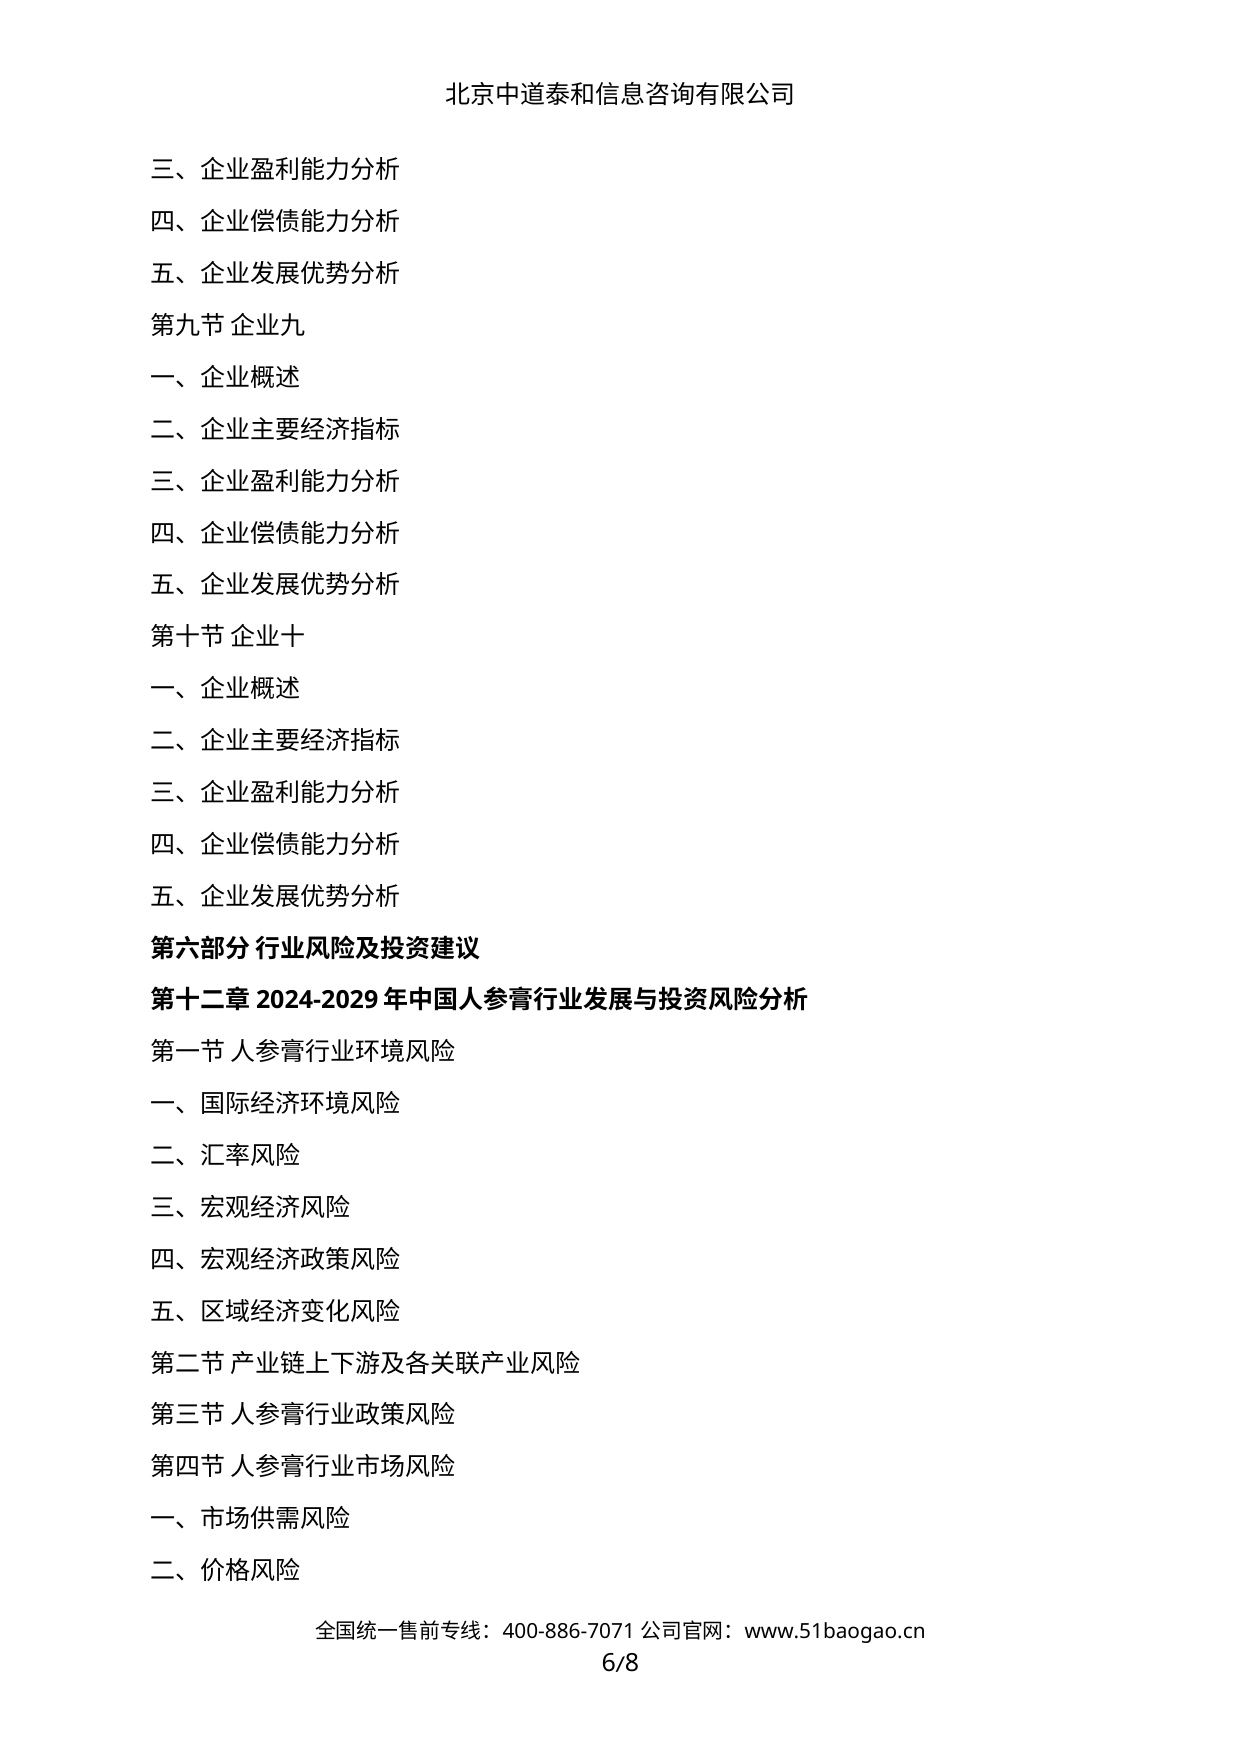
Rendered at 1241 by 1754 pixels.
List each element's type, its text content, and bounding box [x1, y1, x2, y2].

text 第一节 人参膏行业环境风险 [150, 1032, 1090, 1068]
text 三、企业盈利能力分析 [150, 772, 1090, 809]
text 二、企业主要经济指标 [150, 409, 1090, 446]
text 第三节 人参膏行业政策风险 [150, 1395, 1090, 1431]
text 二、企业主要经济指标 [150, 721, 1090, 757]
text 五、企业发展优势分析 [150, 565, 1090, 601]
text 四、宏观经济政策风险 [150, 1239, 1090, 1276]
text 五、企业发展优势分析 [150, 876, 1090, 912]
text 二、汇率风险 [150, 1136, 1090, 1172]
text 一、企业概述 [150, 357, 1090, 394]
text 四、企业偿债能力分析 [150, 513, 1090, 549]
text 一、市场供需风险 [150, 1499, 1090, 1535]
text 第四节 人参膏行业市场风险 [150, 1447, 1090, 1483]
text 一、企业概述 [150, 669, 1090, 705]
text 第十二章 2024-2029年中国人参膏行业发展与投资风险分析 [150, 980, 1090, 1016]
text 一、国际经济环境风险 [150, 1084, 1090, 1120]
text 第十节 企业十 [150, 617, 1090, 653]
text 三、宏观经济风险 [150, 1187, 1090, 1224]
text 四、企业偿债能力分析 [150, 202, 1090, 238]
text 第九节 企业九 [150, 306, 1090, 342]
text 三、企业盈利能力分析 [150, 461, 1090, 497]
text 第二节 产业链上下游及各关联产业风险 [150, 1343, 1090, 1379]
text 三、企业盈利能力分析 [150, 150, 1090, 186]
text 二、价格风险 [150, 1551, 1090, 1587]
text 第六部分 行业风险及投资建议 [150, 928, 1090, 964]
text 四、企业偿债能力分析 [150, 824, 1090, 861]
text 五、企业发展优势分析 [150, 254, 1090, 290]
text 五、区域经济变化风险 [150, 1291, 1090, 1327]
